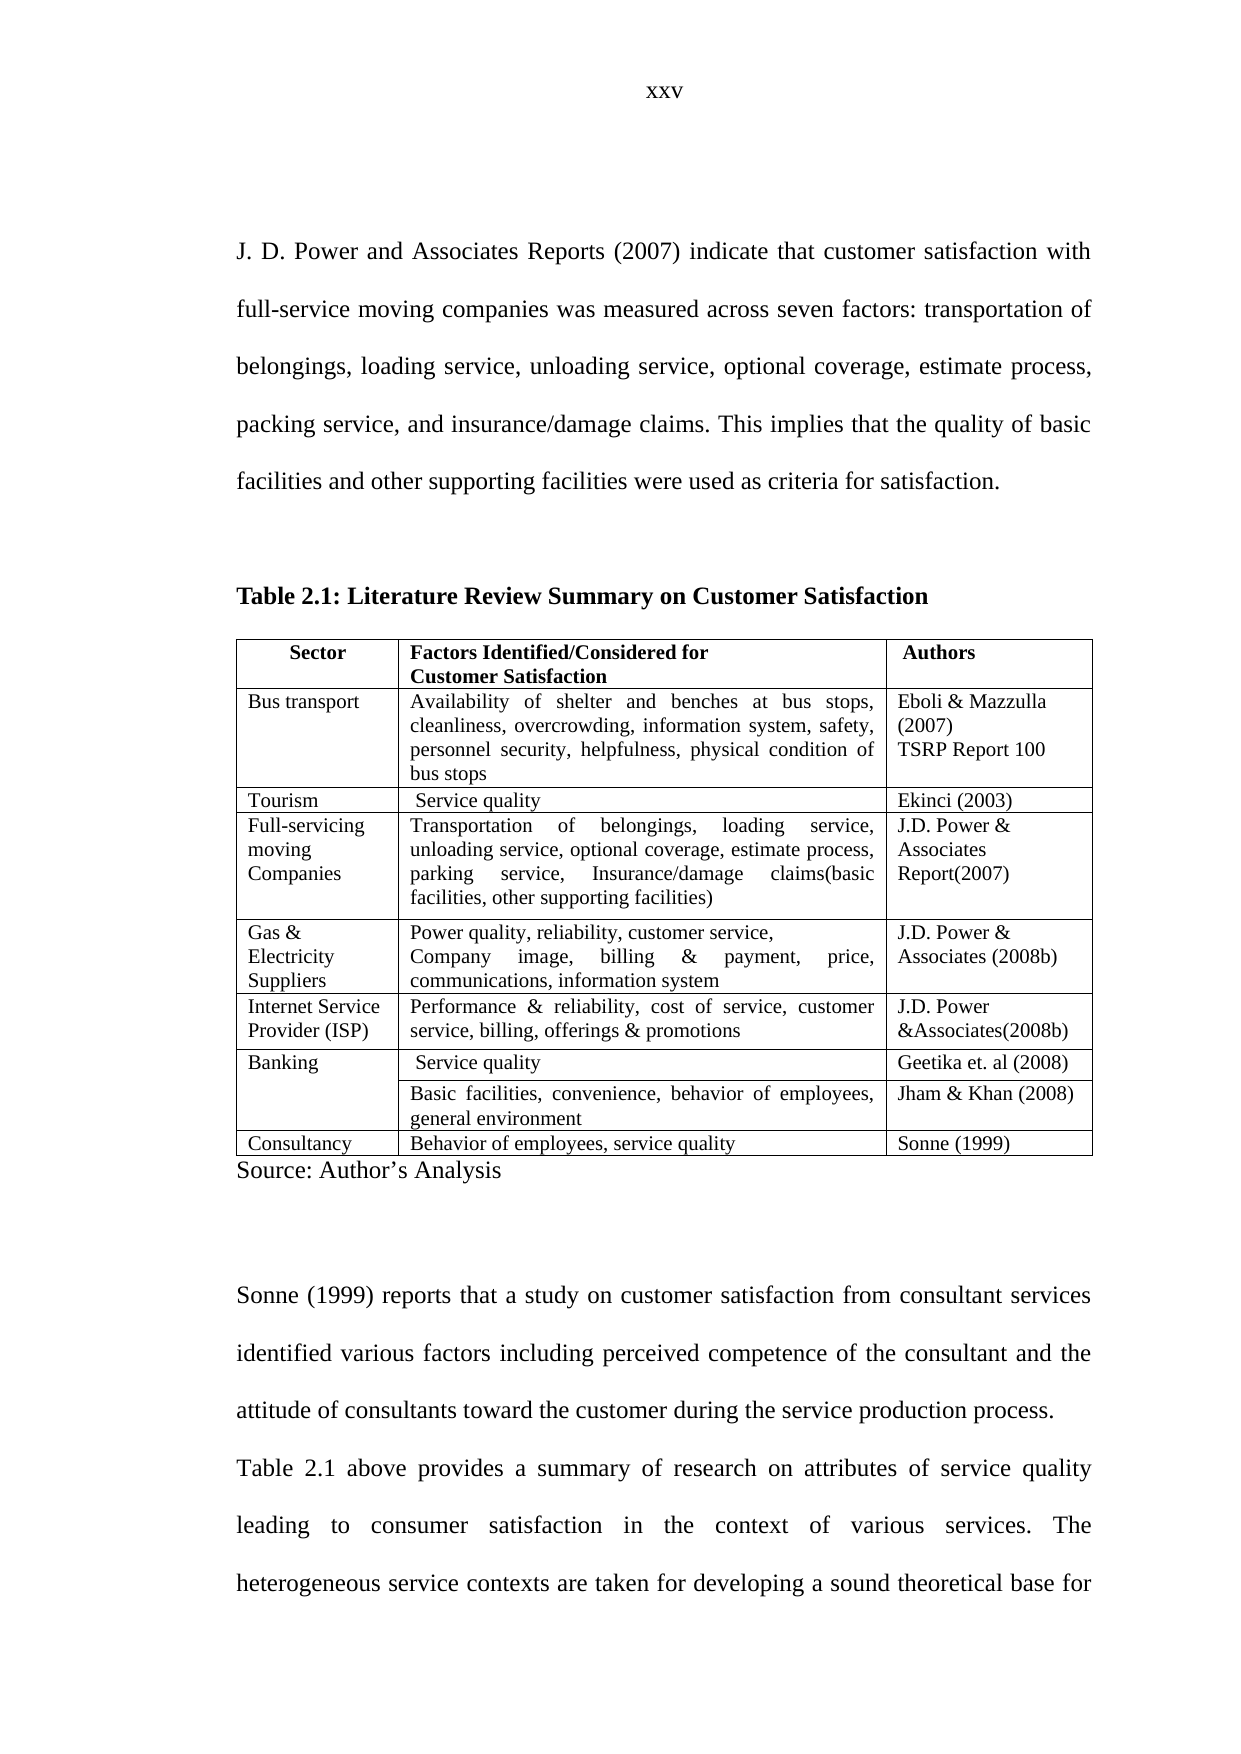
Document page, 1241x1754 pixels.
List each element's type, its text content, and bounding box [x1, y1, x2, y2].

table_cell Sonne (1999) [887, 1131, 1092, 1154]
text J. D. Power and Associates Reports (2007) indicate that customer satisfaction with full-service moving companies was measured across seven factors: transportation of belongings, loading service, unloading service, optional coverage, estimate process, packing service, and insurance/damage claims. This implies that the quality of basic facilities and other supporting facilities were used as criteria for satisfaction. [236, 236, 1092, 495]
subtitle Table 2.1: Literature Review Summary on Customer Satisfaction [236, 581, 1092, 610]
table_header Factors Identified/Considered for Customer Satisfaction [399, 640, 886, 688]
table_cell Bus transport [237, 689, 398, 787]
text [236, 1453, 1092, 1596]
table_cell Eboli & Mazzulla (2007) TSRP Report 100 [887, 689, 1092, 787]
table_header Authors [887, 640, 1092, 688]
table_cell J.D. Power & Associates (2008b) [887, 920, 1092, 993]
table_cell Basic facilities, convenience, behavior of employees, general environment [399, 1081, 886, 1129]
table_cell Performance & reliability, cost of service, customer service, billing, offerings & promotions [399, 994, 886, 1049]
table_cell Power quality, reliability, customer service, Company image, billing & payment, price, communications, information system [399, 920, 886, 993]
table_cell Tourism [237, 788, 398, 812]
table_cell Internet Service Provider (ISP) [237, 994, 398, 1049]
text Source: Author’s Analysis [236, 1156, 1092, 1184]
table_cell Geetika et. al (2008) [887, 1050, 1092, 1080]
table_cell Availability of shelter and benches at bus stops, cleanliness, overcrowding, information system, safety, personnel security, helpfulness, physical condition of bus stops [399, 689, 886, 787]
table_cell Behavior of employees, service quality [399, 1131, 886, 1154]
text Sonne (1999) reports that a study on customer satisfaction from consultant services identified various factors including perceived competence of the consultant and the attitude of consultants toward the customer during the service production process. [236, 1280, 1092, 1424]
table_cell Ekinci (2003) [887, 788, 1092, 812]
table_cell J.D. Power &Associates(2008b) [887, 994, 1092, 1049]
table_header Sector [237, 640, 398, 688]
table_cell Banking [237, 1050, 398, 1129]
table_cell Gas & Electricity Suppliers [237, 920, 398, 993]
table_cell Consultancy [237, 1131, 398, 1154]
table_cell Full-servicing moving Companies [237, 813, 398, 919]
table_cell Transportation of belongings, loading service, unloading service, optional coverage, estimate process, parking service, Insurance/damage claims(basic facilities, other supporting facilities) [399, 813, 886, 919]
table_cell Service quality [399, 788, 886, 812]
table_cell J.D. Power & Associates Report(2007) [887, 813, 1092, 919]
table_cell Service quality [399, 1050, 886, 1080]
table_cell Jham & Khan (2008) [887, 1081, 1092, 1129]
